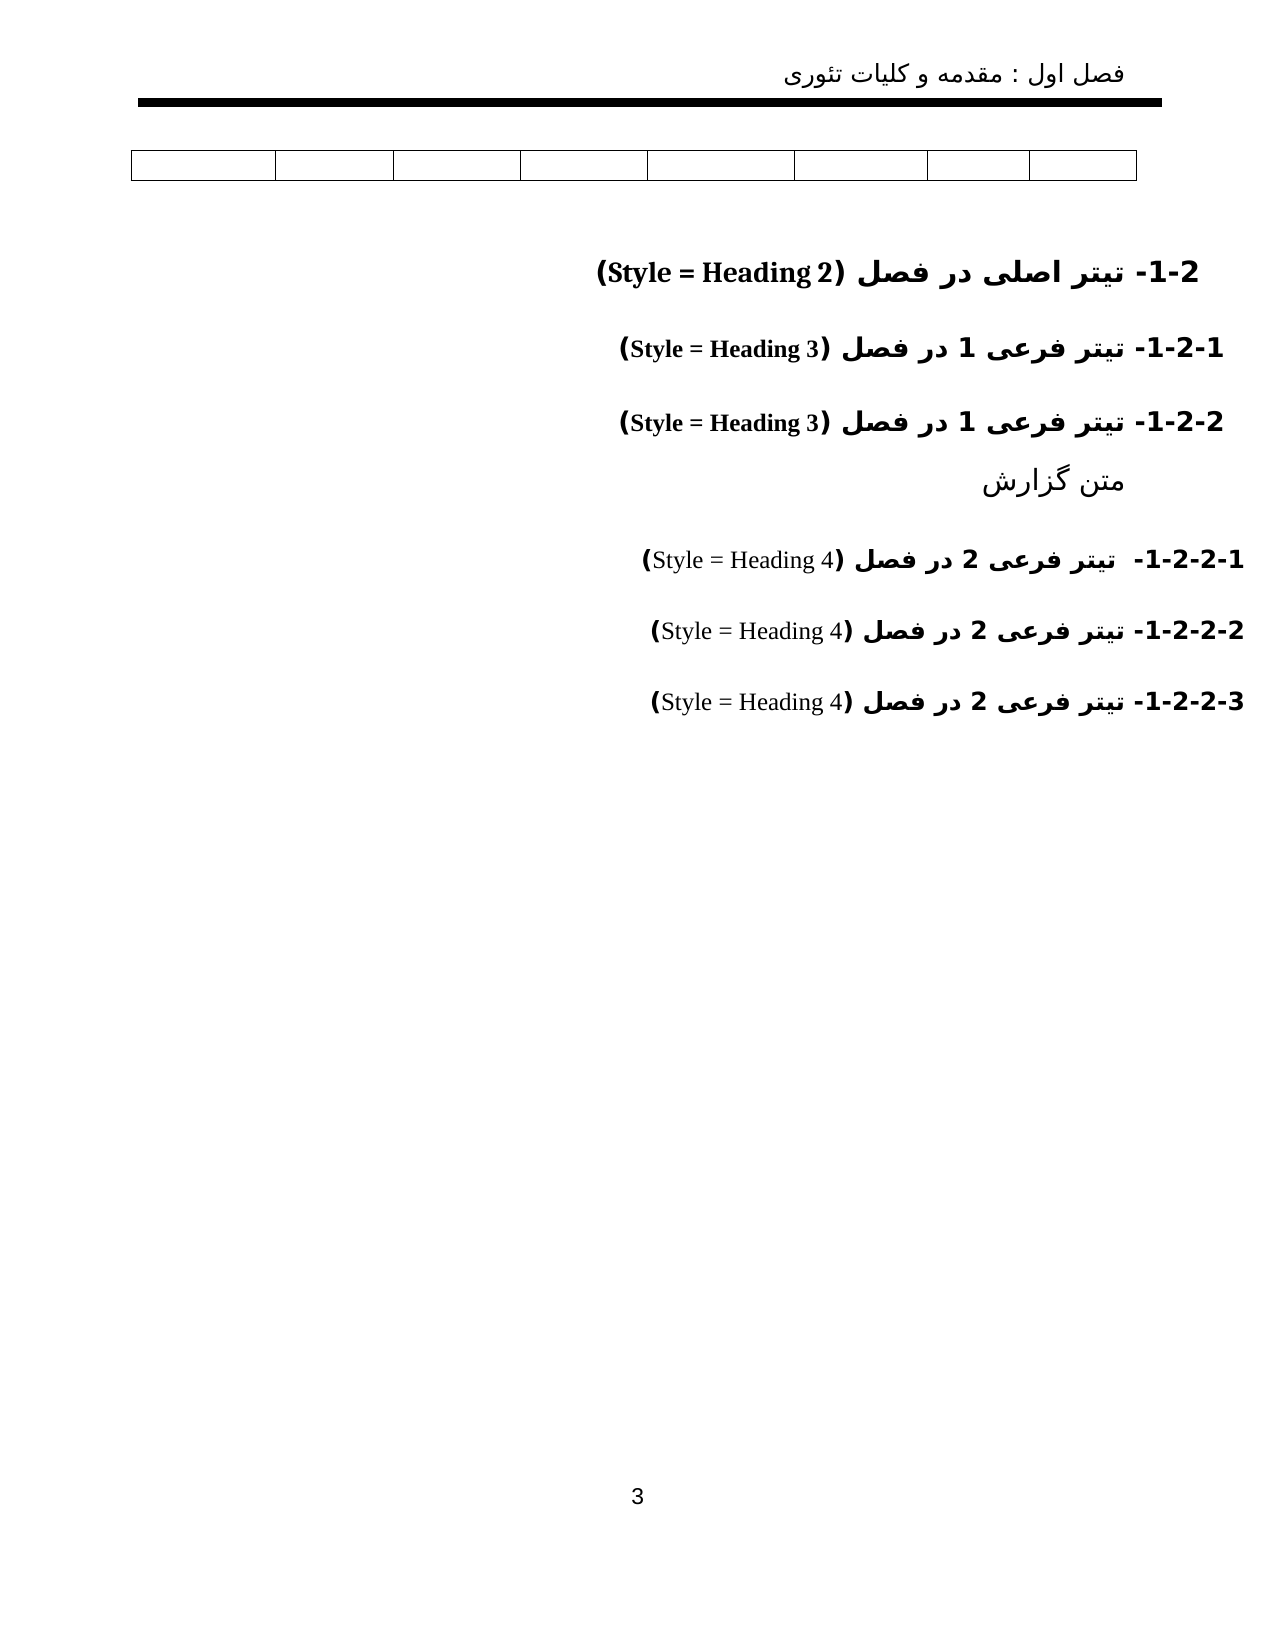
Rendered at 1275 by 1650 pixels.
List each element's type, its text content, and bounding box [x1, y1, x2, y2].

table_cell [1030, 151, 1136, 180]
table_cell [394, 151, 520, 180]
table_cell [648, 151, 794, 180]
subtitle تیتر فرعی 1 در فصل (Style = Heading 3) [150, 406, 1125, 438]
table_cell [521, 151, 647, 180]
subtitle تیتر فرعی 2 در فصل (Style = Heading 4) [150, 687, 1125, 717]
subtitle تیتر اصلی در فصل (Style = Heading 2) [150, 256, 1125, 290]
subtitle تیتر فرعی 2 در فصل (Style = Heading 4) [150, 545, 1125, 574]
text متن گزارش [150, 463, 1125, 497]
table_cell [928, 151, 1029, 180]
subtitle تیتر فرعی 2 در فصل (Style = Heading 4) [150, 616, 1125, 645]
table_cell [795, 151, 927, 180]
table_cell [132, 151, 275, 180]
subtitle تیتر فرعی 1 در فصل (Style = Heading 3) [150, 333, 1125, 364]
table_cell [276, 151, 393, 180]
